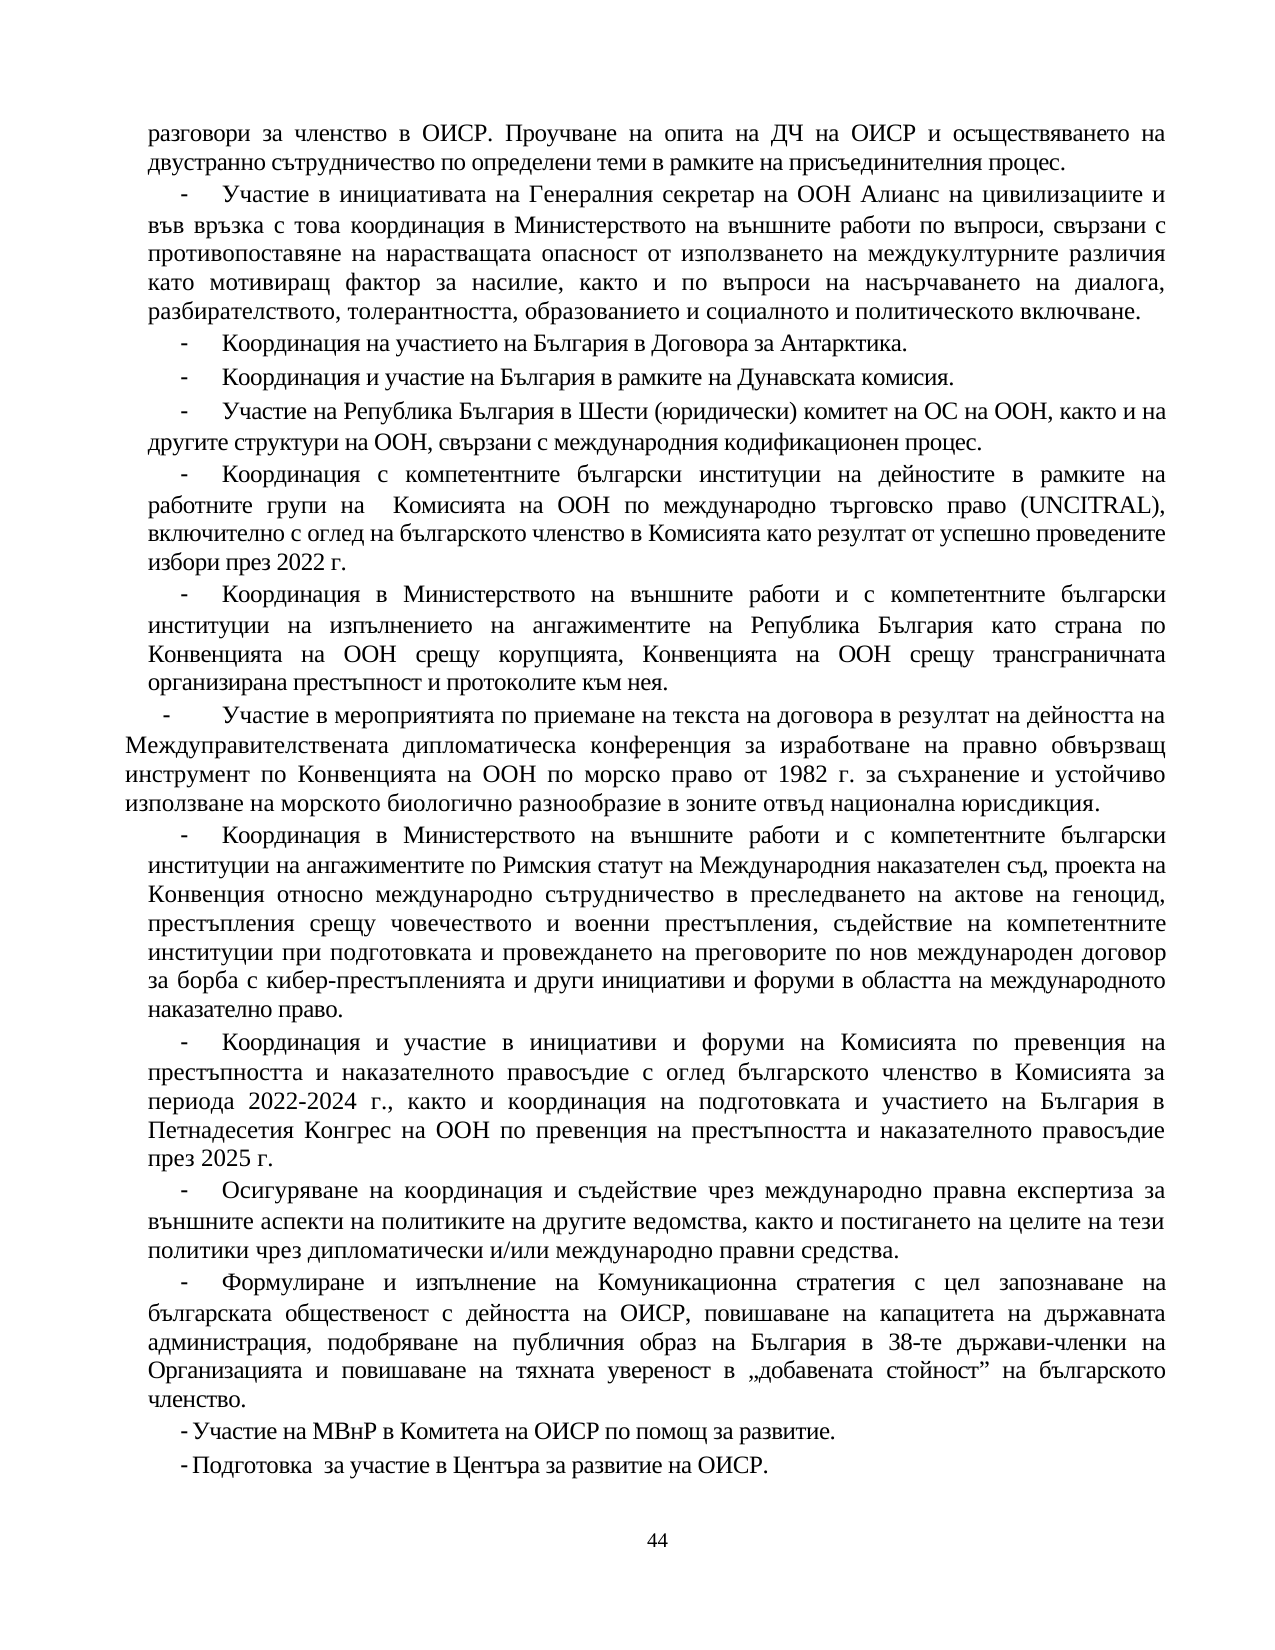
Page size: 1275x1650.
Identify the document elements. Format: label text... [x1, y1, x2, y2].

list Формулиране и изпълнение на Комуникационна стратегия с цел запознаване на българската общественост с дейността на ОИСР, повишаване на капацитета на държавната администрация, подобряване на публичния образ на България в 38-те държави-членки на Организацията и повишаване на тяхната увереност в „добавената стойност” на българското членство. [148, 1264, 1167, 1413]
list Координация в Министерството на външните работи и с компетентните български институции на изпълнението на ангажиментите на Република България като страна по Конвенцията на ООН срещу корупцията, Конвенцията на ООН срещу трансграничната организирана престъпност и протоколите към нея. [148, 576, 1167, 696]
list Участие в мероприятията по приемане на текста на договора в резултат на дейността на Междуправителствената дипломатическа конференция за изработване на правно обвързващ инструмент по Конвенцията на ООН по морско право от 1982 г. за съхранение и устойчиво използване на морското биологично разнообразие в зоните отвъд национална юрисдикция. [125, 696, 1167, 817]
list Координация с компетентните български институции на дейностите в рамките на работните групи на Комисията на ООН по международно търговско право (UNCITRAL), включително с оглед на българското членство в Комисията като резултат от успешно проведените избори през 2022 г. [148, 456, 1167, 576]
list Координация и участие в инициативи и форуми на Комисията по превенция на престъпността и наказателното правосъдие с оглед българското членство в Комисията за периода 2022-2024 г., както и координация на подготовката и участието на България в Петнадесетия Конгрес на ООН по превенция на престъпността и наказателното правосъдие през 2025 г. [148, 1023, 1167, 1172]
list Координация на участието на България в Договора за Антарктика. [148, 325, 1167, 359]
list Координация и участие на България в рамките на Дунавската комисия. [148, 359, 1167, 393]
list Участие в инициативата на Генералния секретар на ООН Алианс на цивилизациите и във връзка с това координация в Министерството на външните работи по въпроси, свързани с противопоставяне на нарастващата опасност от използването на междукултурните различия като мотивиращ фактор за насилие, както и по въпроси на насърчаването на диалога, разбирателството, толерантността, образованието и социалното и политическото включване. [148, 176, 1167, 325]
list Осигуряване на координация и съдействие чрез международно правна експертиза за външните аспекти на политиките на другите ведомства, както и постигането на целите на тези политики чрез дипломатически и/или международно правни средства. [148, 1172, 1167, 1264]
list Координация в Министерството на външните работи и с компетентните български институции на ангажиментите по Римския статут на Международния наказателен съд, проекта на Конвенция относно международно сътрудничество в преследването на актове на геноцид, престъпления срещу човечеството и военни престъпления, съдействие на компетентните институции при подготовката и провеждането на преговорите по нов международен договор за борба с кибер-престъпленията и други инициативи и форуми в областта на международното наказателно право. [148, 817, 1167, 1023]
list Подготовка за участие в Центъра за развитие на ОИСР. [148, 1447, 1167, 1481]
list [148, 118, 1167, 176]
list Участие на Република България в Шести (юридически) комитет на ОС на ООН, както и на другите структури на ООН, свързани с международния кодификационен процес. [148, 393, 1167, 456]
list Участие на МВнР в Комитета на ОИСР по помощ за развитие. [148, 1413, 1167, 1447]
